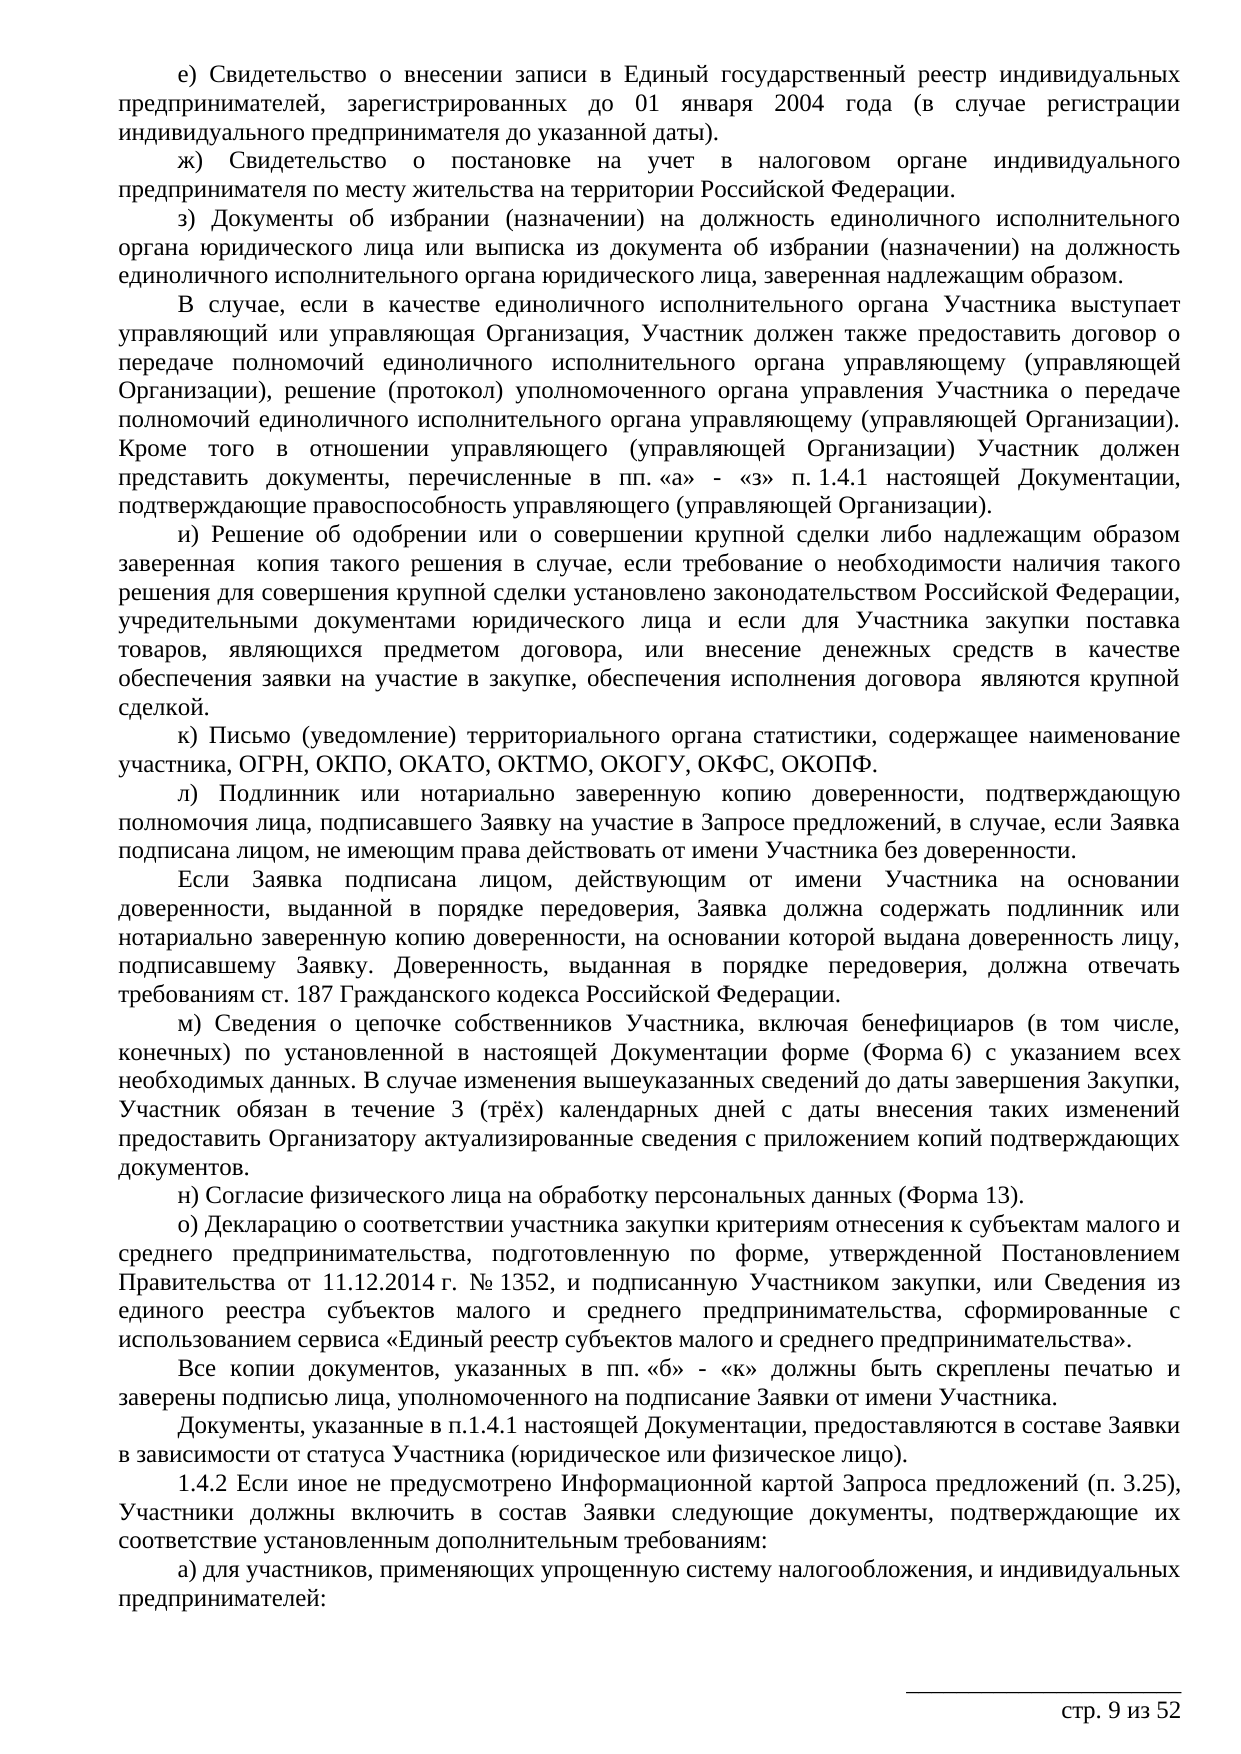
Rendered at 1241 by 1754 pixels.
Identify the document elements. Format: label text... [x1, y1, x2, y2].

text 1.4.2 Если иное не предусмотрено Информационной картой Запроса предложений (п. 3.25), Участники должны включить в состав Заявки следующие документы, подтверждающие их соответствие установленным дополнительным требованиям: [118, 1468, 1181, 1554]
text л) Подлинник или нотариально заверенную копию доверенности, подтверждающую полномочия лица, подписавшего Заявку на участие в Запросе предложений, в случае, если Заявка подписана лицом, не имеющим права действовать от имени Участника без доверенности. [118, 778, 1181, 864]
text Все копии документов, указанных в пп. «б» - «к» должны быть скреплены печатью и заверены подписью лица, уполномоченного на подписание Заявки от имени Участника. [118, 1353, 1181, 1410]
text ж) Свидетельство о постановке на учет в налоговом органе индивидуального предпринимателя по месту жительства на территории Российской Федерации. [118, 145, 1181, 203]
text з) Документы об избрании (назначении) на должность единоличного исполнительного органа юридического лица или выписка из документа об избрании (назначении) на должность единоличного исполнительного органа юридического лица, заверенная надлежащим образом. [118, 203, 1181, 289]
text е) Свидетельство о внесении записи в Единый государственный реестр индивидуальных предпринимателей, зарегистрированных до 01 января 2004 года (в случае регистрации индивидуального предпринимателя до указанной даты). [118, 59, 1181, 145]
text и) Решение об одобрении или о совершении крупной сделки либо надлежащим образом заверенная копия такого решения в случае, если требование о необходимости наличия такого решения для совершения крупной сделки установлено законодательством Российской Федерации, учредительными документами юридического лица и если для Участника закупки поставка товаров, являющихся предметом договора, или внесение денежных средств в качестве обеспечения заявки на участие в закупке, обеспечения исполнения договора являются крупной сделкой. [118, 519, 1181, 720]
text н) Согласие физического лица на обработку персональных данных (Форма 13). [118, 1180, 1181, 1209]
text м) Сведения о цепочке собственников Участника, включая бенефициаров (в том числе, конечных) по установленной в настоящей Документации форме (Форма 6) с указанием всех необходимых данных. В случае изменения вышеуказанных сведений до даты завершения Закупки, Участник обязан в течение 3 (трёх) календарных дней с даты внесения таких изменений предоставить Организатору актуализированные сведения с приложением копий подтверждающих документов. [118, 1008, 1181, 1180]
text Если Заявка подписана лицом, действующим от имени Участника на основании доверенности, выданной в порядке передоверия, Заявка должна содержать подлинник или нотариально заверенную копию доверенности, на основании которой выдана доверенность лицу, подписавшему Заявку. Доверенность, выданная в порядке передоверия, должна отвечать требованиям ст. 187 Гражданского кодекса Российской Федерации. [118, 864, 1181, 1008]
text а) для участников, применяющих упрощенную систему налогообложения, и индивидуальных предпринимателей: [118, 1554, 1181, 1612]
text о) Декларацию о соответствии участника закупки критериям отнесения к субъектам малого и среднего предпринимательства, подготовленную по форме, утвержденной Постановлением Правительства от 11.12.2014 г. № 1352, и подписанную Участником закупки, или Сведения из единого реестра субъектов малого и среднего предпринимательства, сформированные с использованием сервиса «Единый реестр субъектов малого и среднего предпринимательства». [118, 1209, 1181, 1353]
text Документы, указанные в п.1.4.1 настоящей Документации, предоставляются в составе Заявки в зависимости от статуса Участника (юридическое или физическое лицо). [118, 1410, 1181, 1468]
text к) Письмо (уведомление) территориального органа статистики, содержащее наименование участника, ОГРН, ОКПО, ОКАТО, ОКТМО, ОКОГУ, ОКФС, ОКОПФ. [118, 720, 1181, 778]
text В случае, если в качестве единоличного исполнительного органа Участника выступает управляющий или управляющая Организация, Участник должен также предоставить договор о передаче полномочий единоличного исполнительного органа управляющему (управляющей Организации), решение (протокол) уполномоченного органа управления Участника о передаче полномочий единоличного исполнительного органа управляющему (управляющей Организации). Кроме того в отношении управляющего (управляющей Организации) Участник должен представить документы, перечисленные в пп. «а» - «з» п. 1.4.1 настоящей Документации, подтверждающие правоспособность управляющего (управляющей Организации). [118, 289, 1181, 519]
